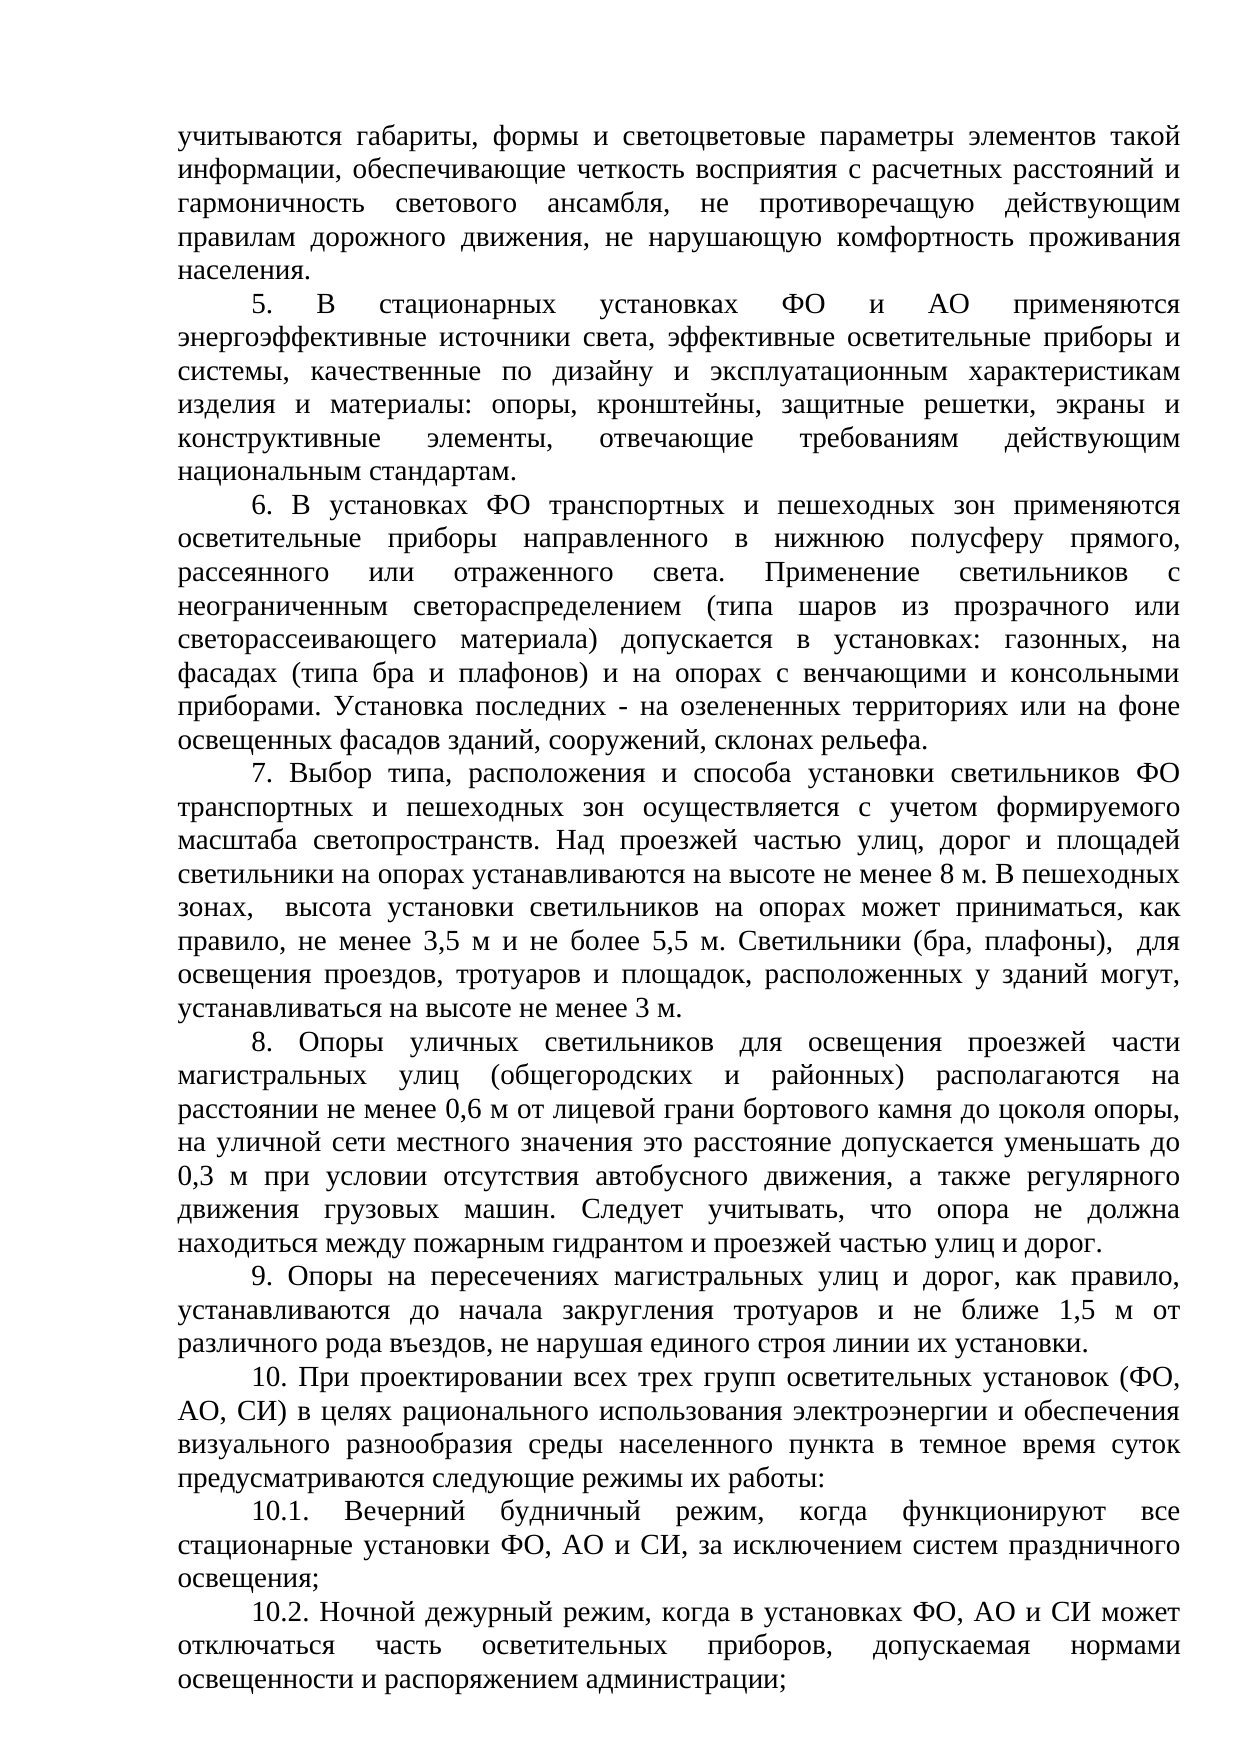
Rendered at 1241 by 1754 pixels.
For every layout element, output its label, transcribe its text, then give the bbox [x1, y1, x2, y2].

text 10.1. Вечерний будничный режим, когда функционируют все стационарные установки ФО, АО и СИ, за исключением систем праздничного освещения; [177, 1493, 1181, 1594]
text 9. Опоры на пересечениях магистральных улиц и дорог, как правило, устанавливаются до начала закругления тротуаров и не ближе 1,5 м от различного рода въездов, не нарушая единого строя линии их установки. [177, 1258, 1181, 1359]
text 10.2. Ночной дежурный режим, когда в установках ФО, АО и СИ может отключаться часть осветительных приборов, допускаемая нормами освещенности и распоряжением администрации; [177, 1594, 1181, 1694]
text 10. При проектировании всех трех групп осветительных установок (ФО, АО, СИ) в целях рационального использования электроэнергии и обеспечения визуального разнообразия среды населенного пункта в темное время суток предусматриваются следующие режимы их работы: [177, 1359, 1181, 1493]
text 6. В установках ФО транспортных и пешеходных зон применяются осветительные приборы направленного в нижнюю полусферу прямого, рассеянного или отраженного света. Применение светильников с неограниченным светораспределением (типа шаров из прозрачного или светорассеивающего материала) допускается в установках: газонных, на фасадах (типа бра и плафонов) и на опорах с венчающими и консольными приборами. Установка последних - на озелененных территориях или на фоне освещенных фасадов зданий, сооружений, склонах рельефа. [177, 487, 1181, 755]
text 8. Опоры уличных светильников для освещения проезжей части магистральных улиц (общегородских и районных) располагаются на расстоянии не менее 0,6 м от лицевой грани бортового камня до цоколя опоры, на уличной сети местного значения это расстояние допускается уменьшать до 0,3 м при условии отсутствия автобусного движения, а также регулярного движения грузовых машин. Следует учитывать, что опора не должна находиться между пожарным гидрантом и проезжей частью улиц и дорог. [177, 1024, 1181, 1258]
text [177, 118, 1181, 286]
text 5. В стационарных установках ФО и АО применяются энергоэффективные источники света, эффективные осветительные приборы и системы, качественные по дизайну и эксплуатационным характеристикам изделия и материалы: опоры, кронштейны, защитные решетки, экраны и конструктивные элементы, отвечающие требованиям действующим национальным стандартам. [177, 286, 1181, 487]
text 7. Выбор типа, расположения и способа установки светильников ФО транспортных и пешеходных зон осуществляется с учетом формируемого масштаба светопространств. Над проезжей частью улиц, дорог и площадей светильники на опорах устанавливаются на высоте не менее 8 м. В пешеходных зонах, высота установки светильников на опорах может приниматься, как правило, не менее 3,5 м и не более 5,5 м. Светильники (бра, плафоны), для освещения проездов, тротуаров и площадок, расположенных у зданий могут, устанавливаться на высоте не менее 3 м. [177, 755, 1181, 1024]
